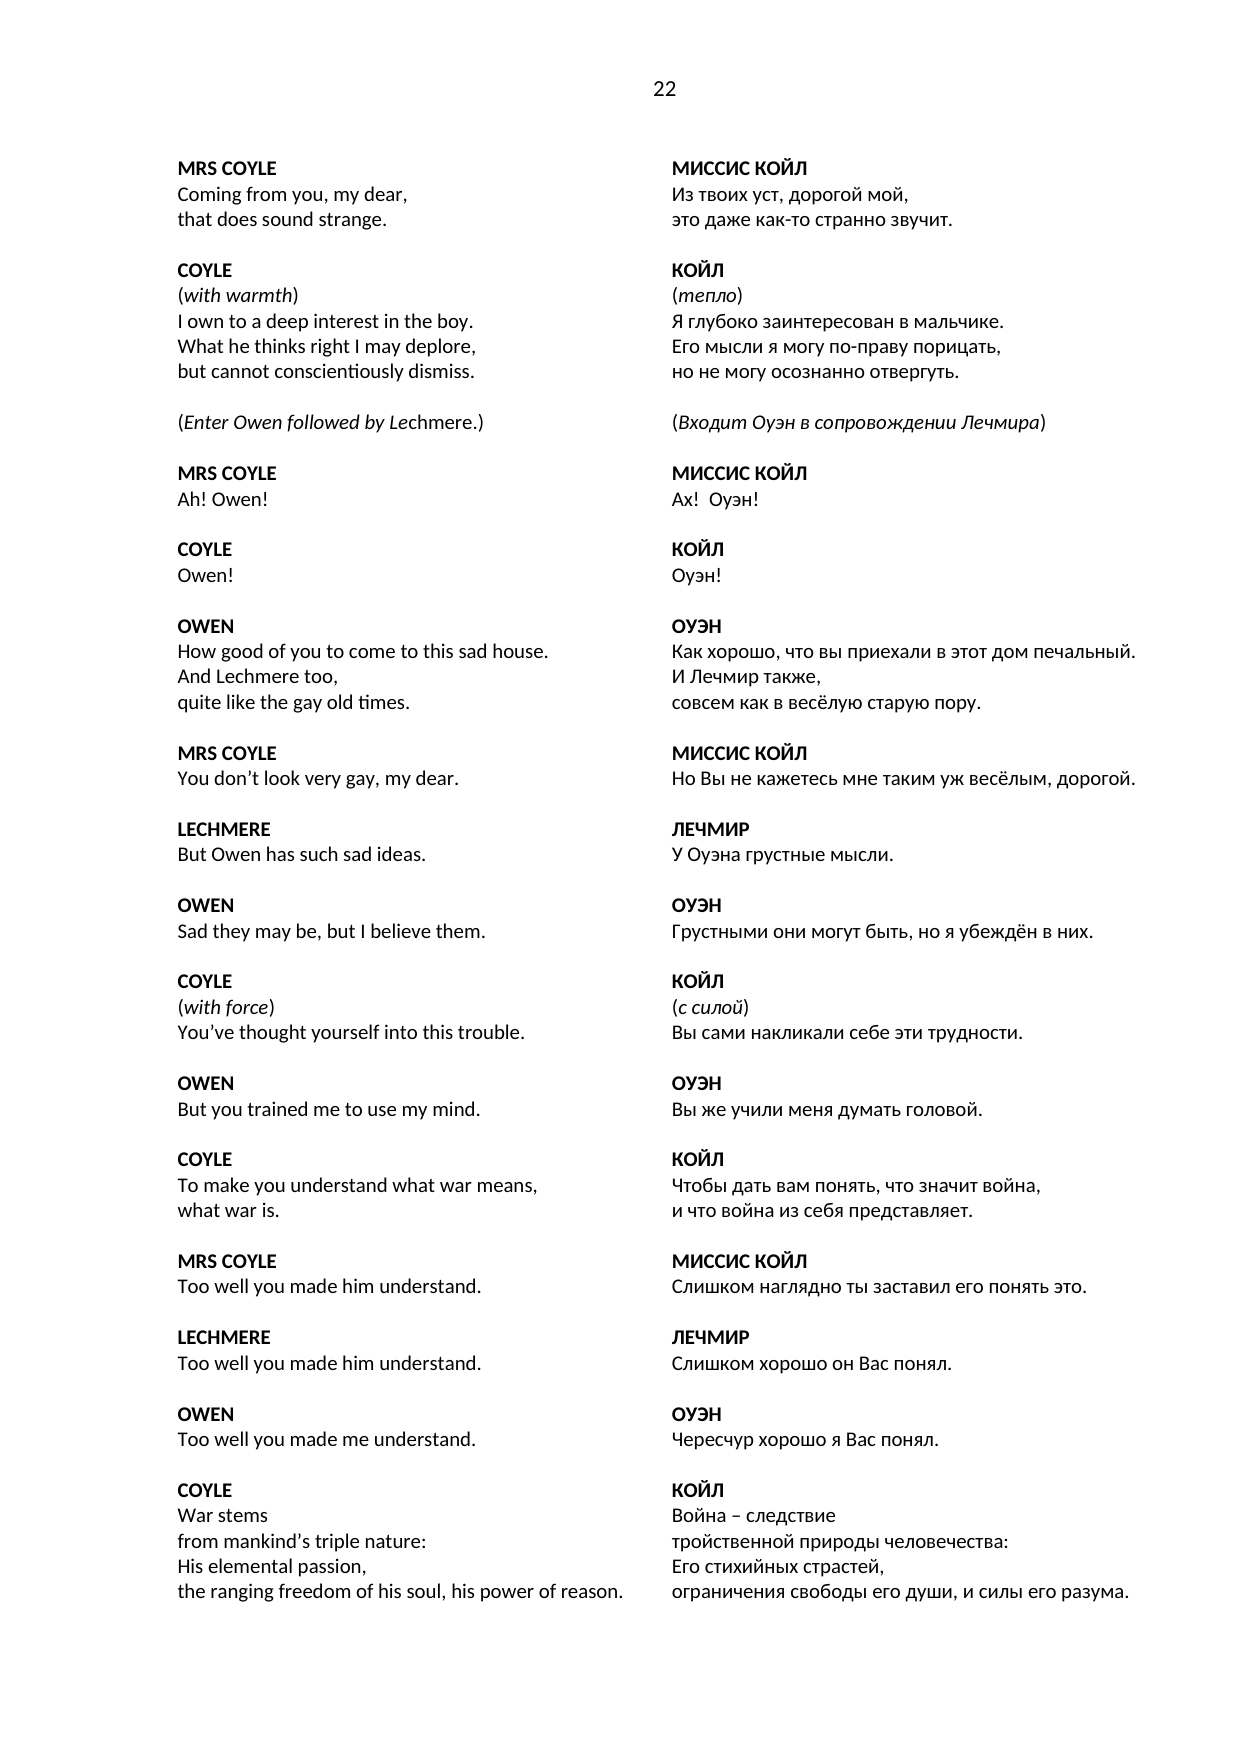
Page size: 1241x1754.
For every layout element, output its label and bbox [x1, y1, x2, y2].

table_cell [660, 130, 1155, 1629]
table_cell [166, 130, 660, 1629]
